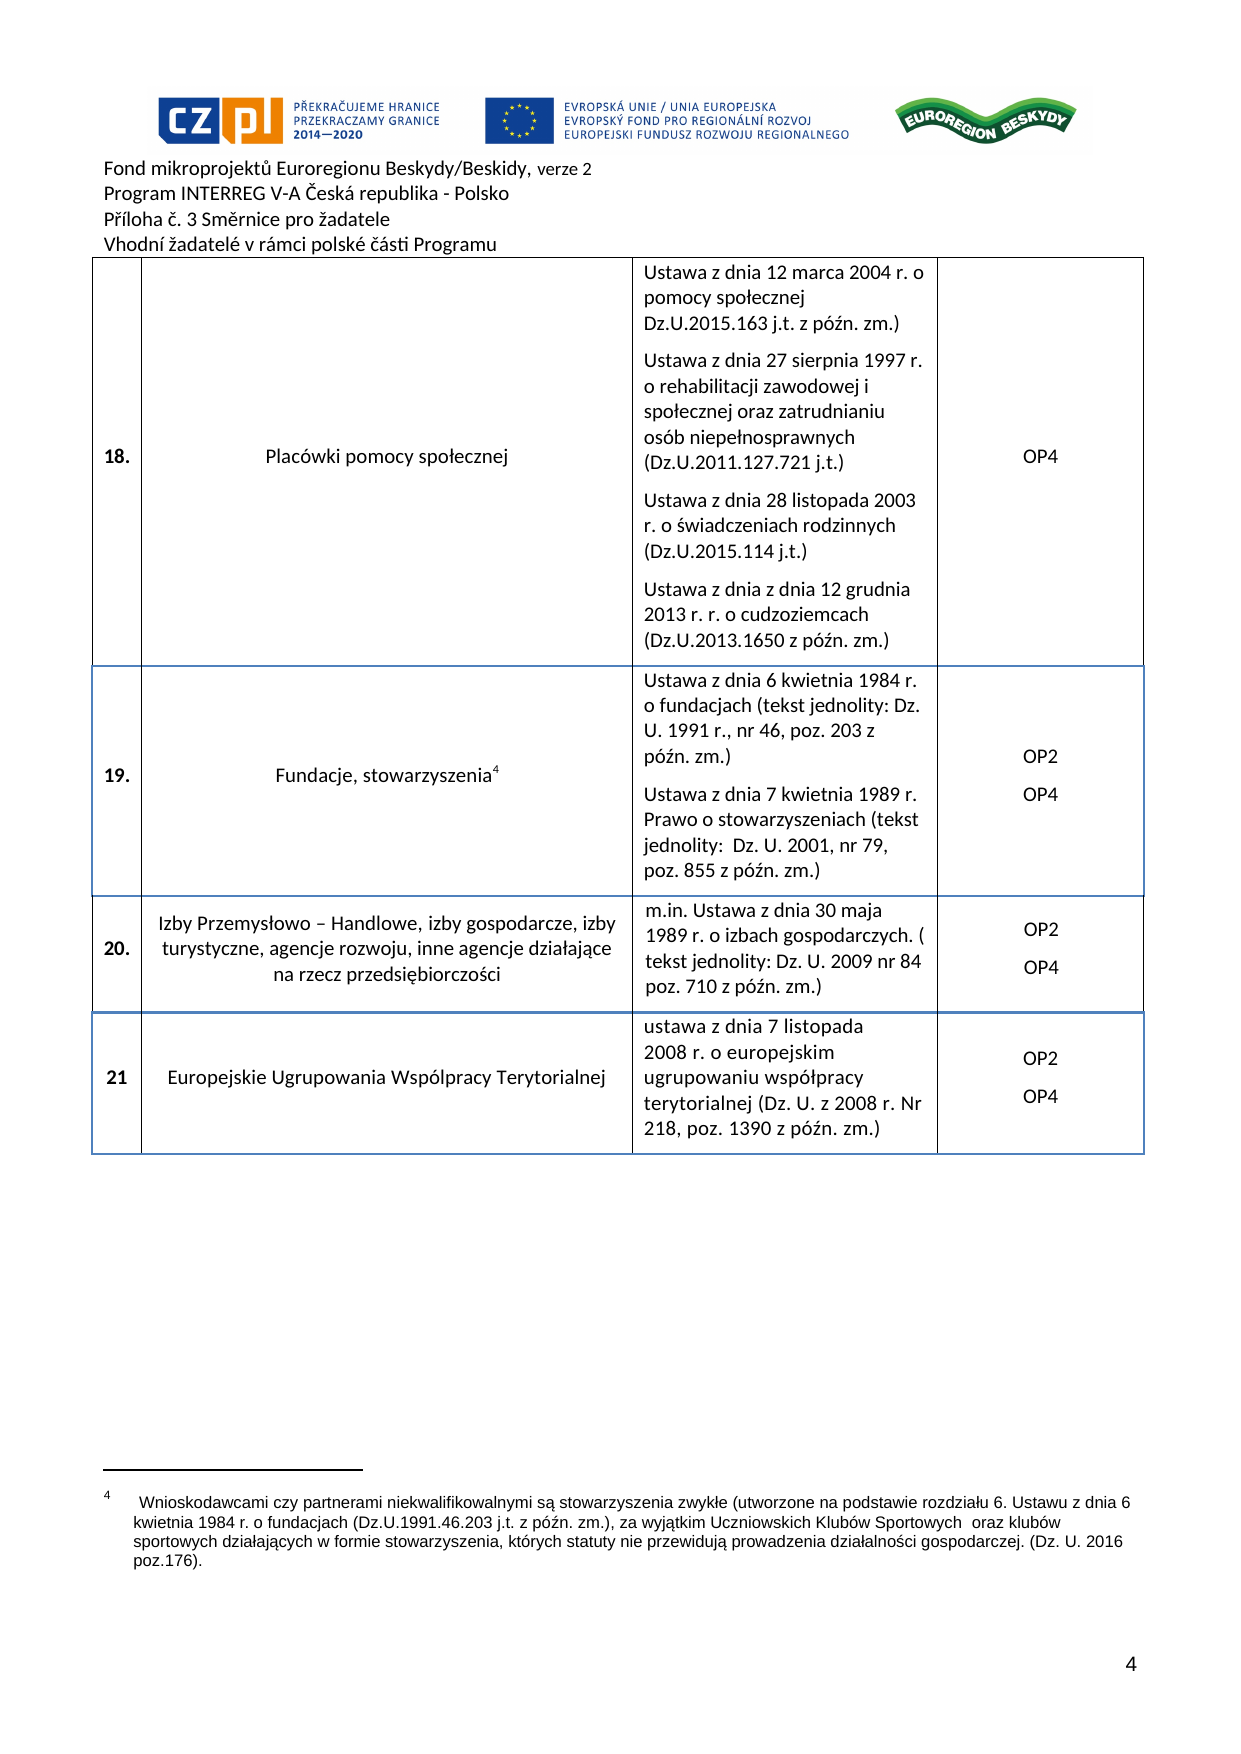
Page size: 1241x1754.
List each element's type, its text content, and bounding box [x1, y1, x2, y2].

table_cell OP2 OP4 [938, 667, 1143, 895]
table_cell Fundacje, stowarzyszenia [142, 667, 632, 895]
table_cell Izby Przemysłowo – Handlowe, izby gospodarcze, izby turystyczne, agencje rozwoju, inne agencje działające na rzecz przedsiębiorczości [142, 897, 632, 1011]
table_cell Europejskie Ugrupowania Wspólpracy Terytorialnej [142, 1014, 632, 1153]
picture [147, 86, 1093, 155]
table_cell 21 [93, 1014, 141, 1153]
table_cell 19. [93, 667, 141, 895]
table_cell 18. [93, 258, 141, 665]
table_cell Placówki pomocy społecznej [142, 258, 632, 665]
table_cell Ustawa z dnia 6 kwietnia 1984 r. o fundacjach (tekst jednolity: Dz. U. 1991 r., nr 46, poz. 203 z późn. zm.) Ustawa z dnia 7 kwietnia 1989 r. Prawo o stowarzyszeniach (tekst jednolity: Dz. U. 2001, nr 79, poz. 855 z późn. zm.) [633, 667, 937, 895]
table_cell m.in. Ustawa z dnia 30 maja 1989 r. o izbach gospodarczych. ( tekst jednolity: Dz. U. 2009 nr 84 poz. 710 z późn. zm.) [633, 897, 937, 1011]
table_cell Ustawa z dnia 12 marca 2004 r. o pomocy społecznej Dz.U.2015.163 j.t. z późn. zm.) Ustawa z dnia 27 sierpnia 1997 r. o rehabilitacji zawodowej i społecznej oraz zatrudnianiu osób niepełnosprawnych (Dz.U.2011.127.721 j.t.) Ustawa z dnia 28 listopada 2003 r. o świadczeniach rodzinnych (Dz.U.2015.114 j.t.) Ustawa z dnia z dnia 12 grudnia 2013 r. r. o cudzoziemcach (Dz.U.2013.1650 z późn. zm.) [633, 258, 937, 665]
table_cell 20. [93, 897, 141, 1011]
table_cell ustawa z dnia 7 listopada 2008 r. o europejskim ugrupowaniu współpracy terytorialnej (Dz. U. z 2008 r. Nr 218, poz. 1390 z późn. zm.) [633, 1014, 937, 1153]
table_cell OP4 [938, 258, 1143, 665]
table_cell OP2 OP4 [938, 1014, 1143, 1153]
table_cell OP2 OP4 [938, 897, 1143, 1011]
